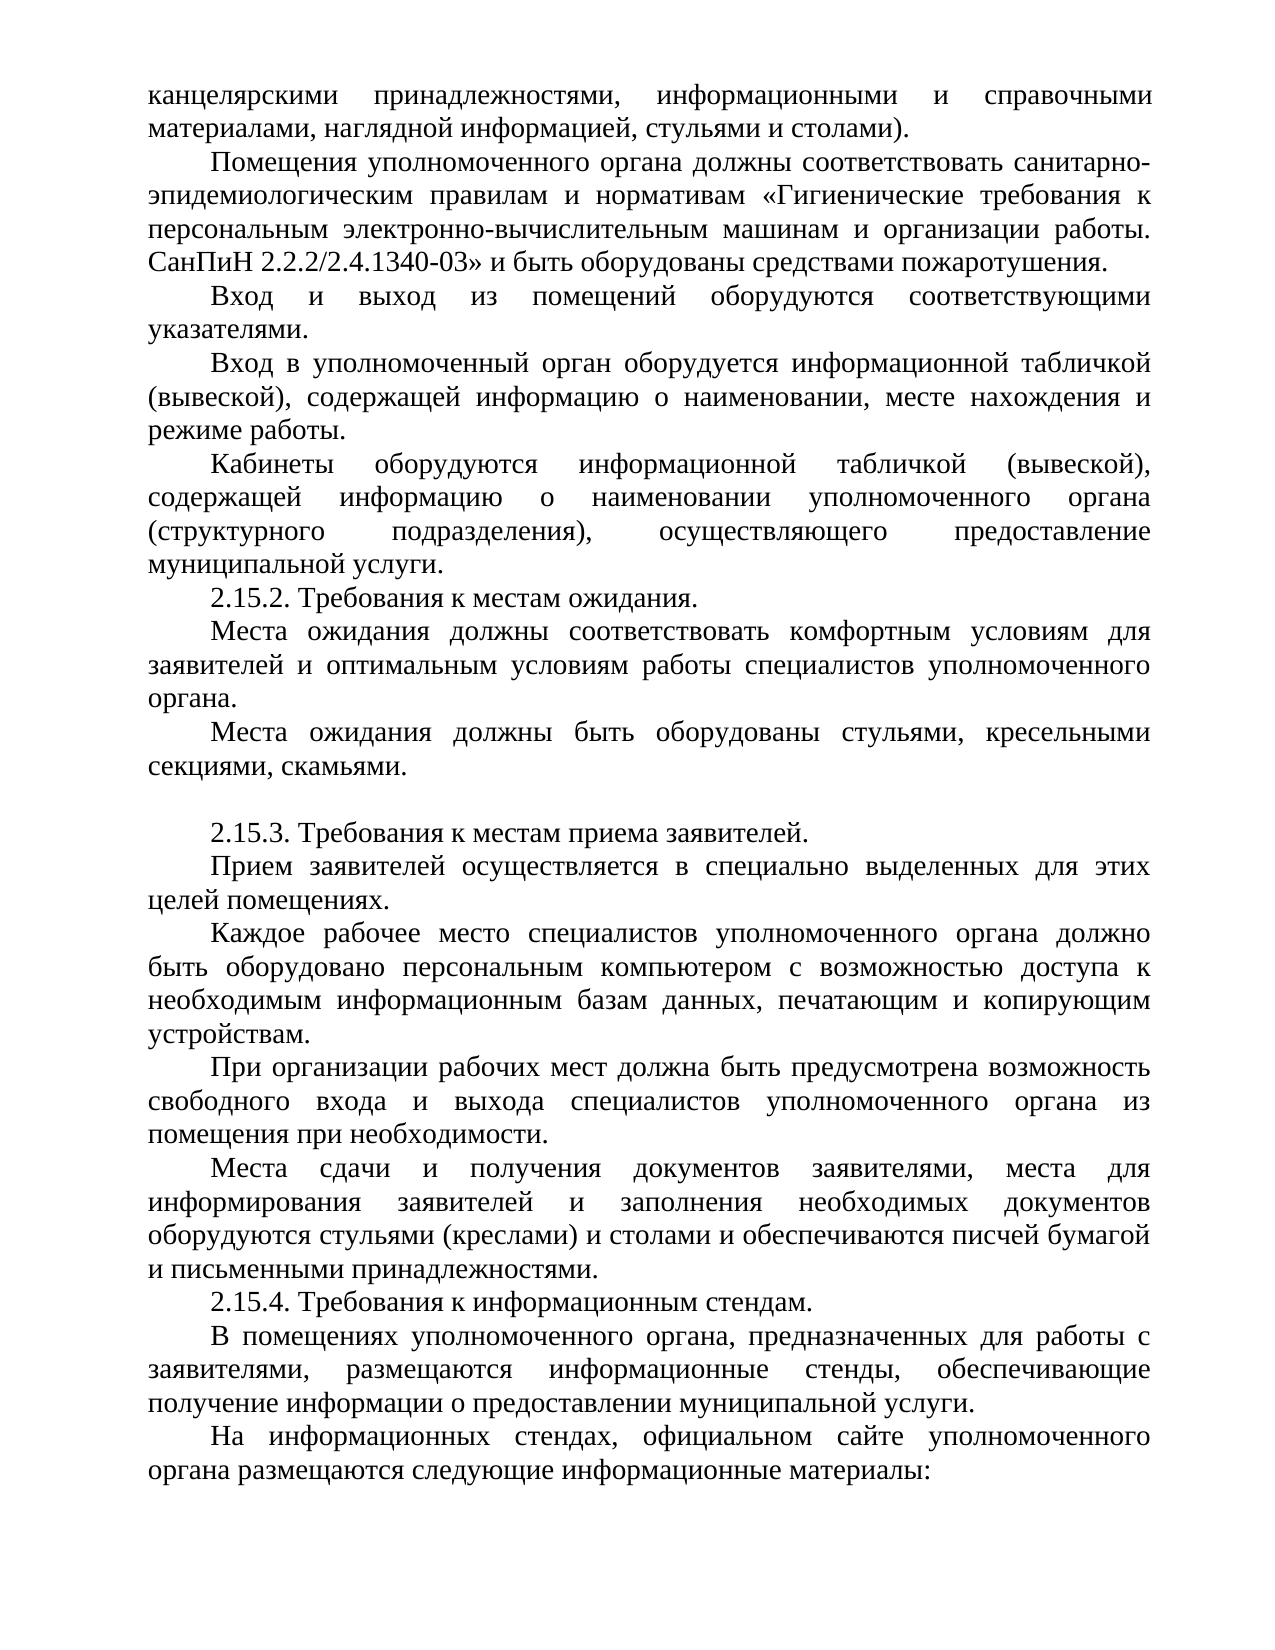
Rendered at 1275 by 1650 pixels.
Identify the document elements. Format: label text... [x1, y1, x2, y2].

text 2.15.2. Требования к местам ожидания. [148, 580, 1152, 613]
text Вход в уполномоченный орган оборудуется информационной табличкой (вывеской), содержащей информацию о наименовании, месте нахождения и режиме работы. [148, 345, 1152, 446]
text В помещениях уполномоченного органа, предназначенных для работы с заявителями, размещаются информационные стенды, обеспечивающие получение информации о предоставлении муниципальной услуги. [148, 1318, 1152, 1418]
text 2.15.4. Требования к информационным стендам. [148, 1284, 1152, 1318]
text Места ожидания должны быть оборудованы стульями, кресельными секциями, скамьями. [148, 714, 1152, 781]
text Прием заявителей осуществляется в специально выделенных для этих целей помещениях. [148, 848, 1152, 915]
text На информационных стендах, официальном сайте уполномоченного органа размещаются следующие информационные материалы: [148, 1418, 1152, 1486]
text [148, 77, 1153, 144]
text Помещения уполномоченного органа должны соответствовать санитарно-эпидемиологическим правилам и нормативам «Гигиенические требования к персональным электронно-вычислительным машинам и организации работы. СанПиН 2.2.2/2.4.1340-03» и быть оборудованы средствами пожаротушения. [148, 144, 1152, 278]
text 2.15.3. Требования к местам приема заявителей. [148, 815, 1152, 848]
text Кабинеты оборудуются информационной табличкой (вывеской), содержащей информацию о наименовании уполномоченного органа (структурного подразделения), осуществляющего предоставление муниципальной услуги. [148, 446, 1152, 580]
text Места сдачи и получения документов заявителями, места для информирования заявителей и заполнения необходимых документов оборудуются стульями (креслами) и столами и обеспечиваются писчей бумагой и письменными принадлежностями. [148, 1150, 1152, 1284]
text Каждое рабочее место специалистов уполномоченного органа должно быть оборудовано персональным компьютером с возможностью доступа к необходимым информационным базам данных, печатающим и копирующим устройствам. [148, 915, 1152, 1049]
text Вход и выход из помещений оборудуются соответствующими указателями. [148, 278, 1152, 345]
text Места ожидания должны соответствовать комфортным условиям для заявителей и оптимальным условиям работы специалистов уполномоченного органа. [148, 613, 1152, 714]
text При организации рабочих мест должна быть предусмотрена возможность свободного входа и выхода специалистов уполномоченного органа из помещения при необходимости. [148, 1049, 1152, 1150]
